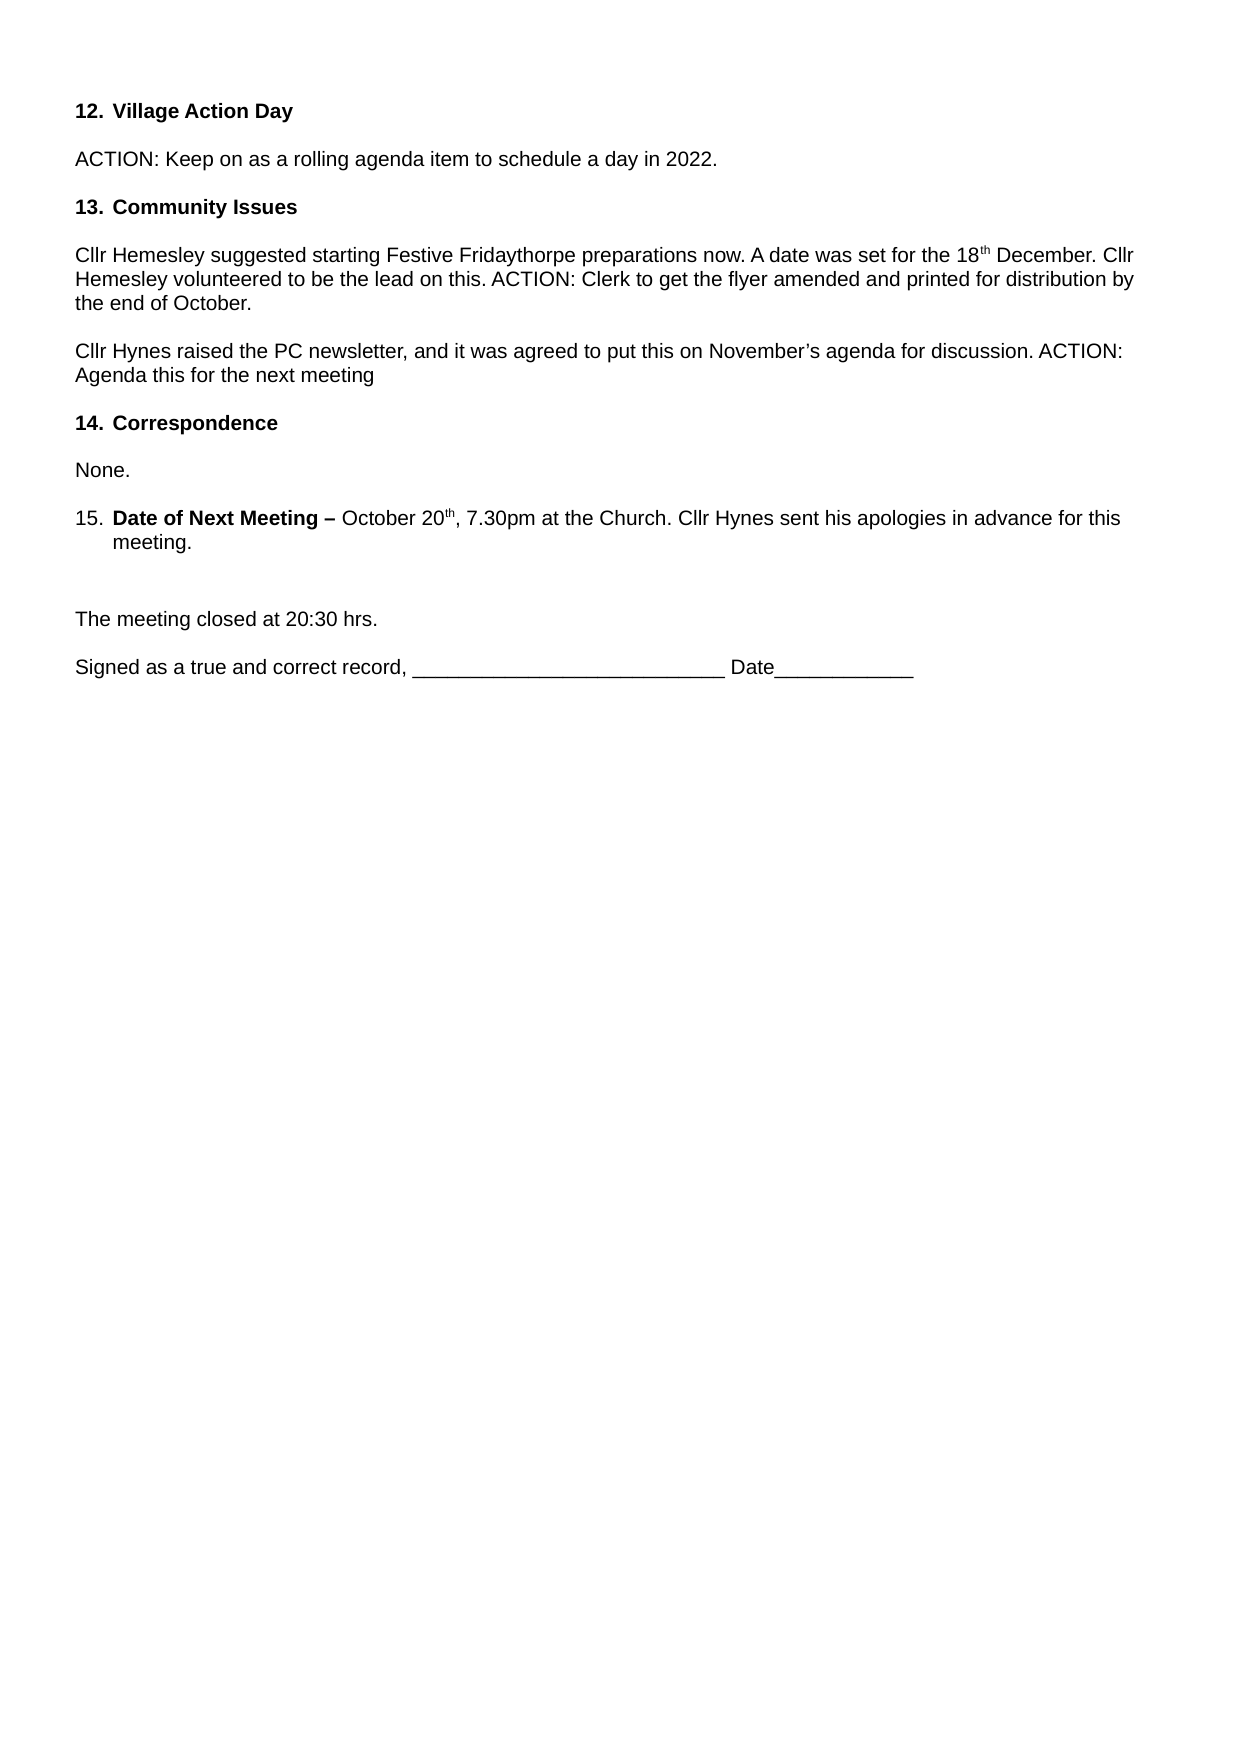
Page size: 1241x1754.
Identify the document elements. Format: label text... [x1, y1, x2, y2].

text The meeting closed at 20:30 hrs. [75, 607, 1165, 631]
text Cllr Hynes raised the PC newsletter, and it was agreed to put this on November’s agenda for discussion. ACTION: Agenda this for the next meeting [75, 338, 1165, 386]
text Cllr Hemesley suggested starting Festive Fridaythorpe preparations now. A date was set for the 18th December. Cllr Hemesley volunteered to be the lead on this. ACTION: Clerk to get the flyer amended and printed for distribution by the end of October. [75, 243, 1165, 314]
list Village Action Day [75, 99, 1165, 123]
text None. [75, 458, 1165, 482]
text ACTION: Keep on as a rolling agenda item to schedule a day in 2022. [75, 147, 1165, 171]
text Signed as a true and correct record, ___________________________ Date____________ [75, 655, 1165, 679]
list Date of Next Meeting – October 20th, 7.30pm at the Church. Cllr Hynes sent his apologies in advance for this meeting. [75, 506, 1165, 554]
list Correspondence [75, 410, 1165, 434]
list Community Issues [75, 195, 1165, 219]
